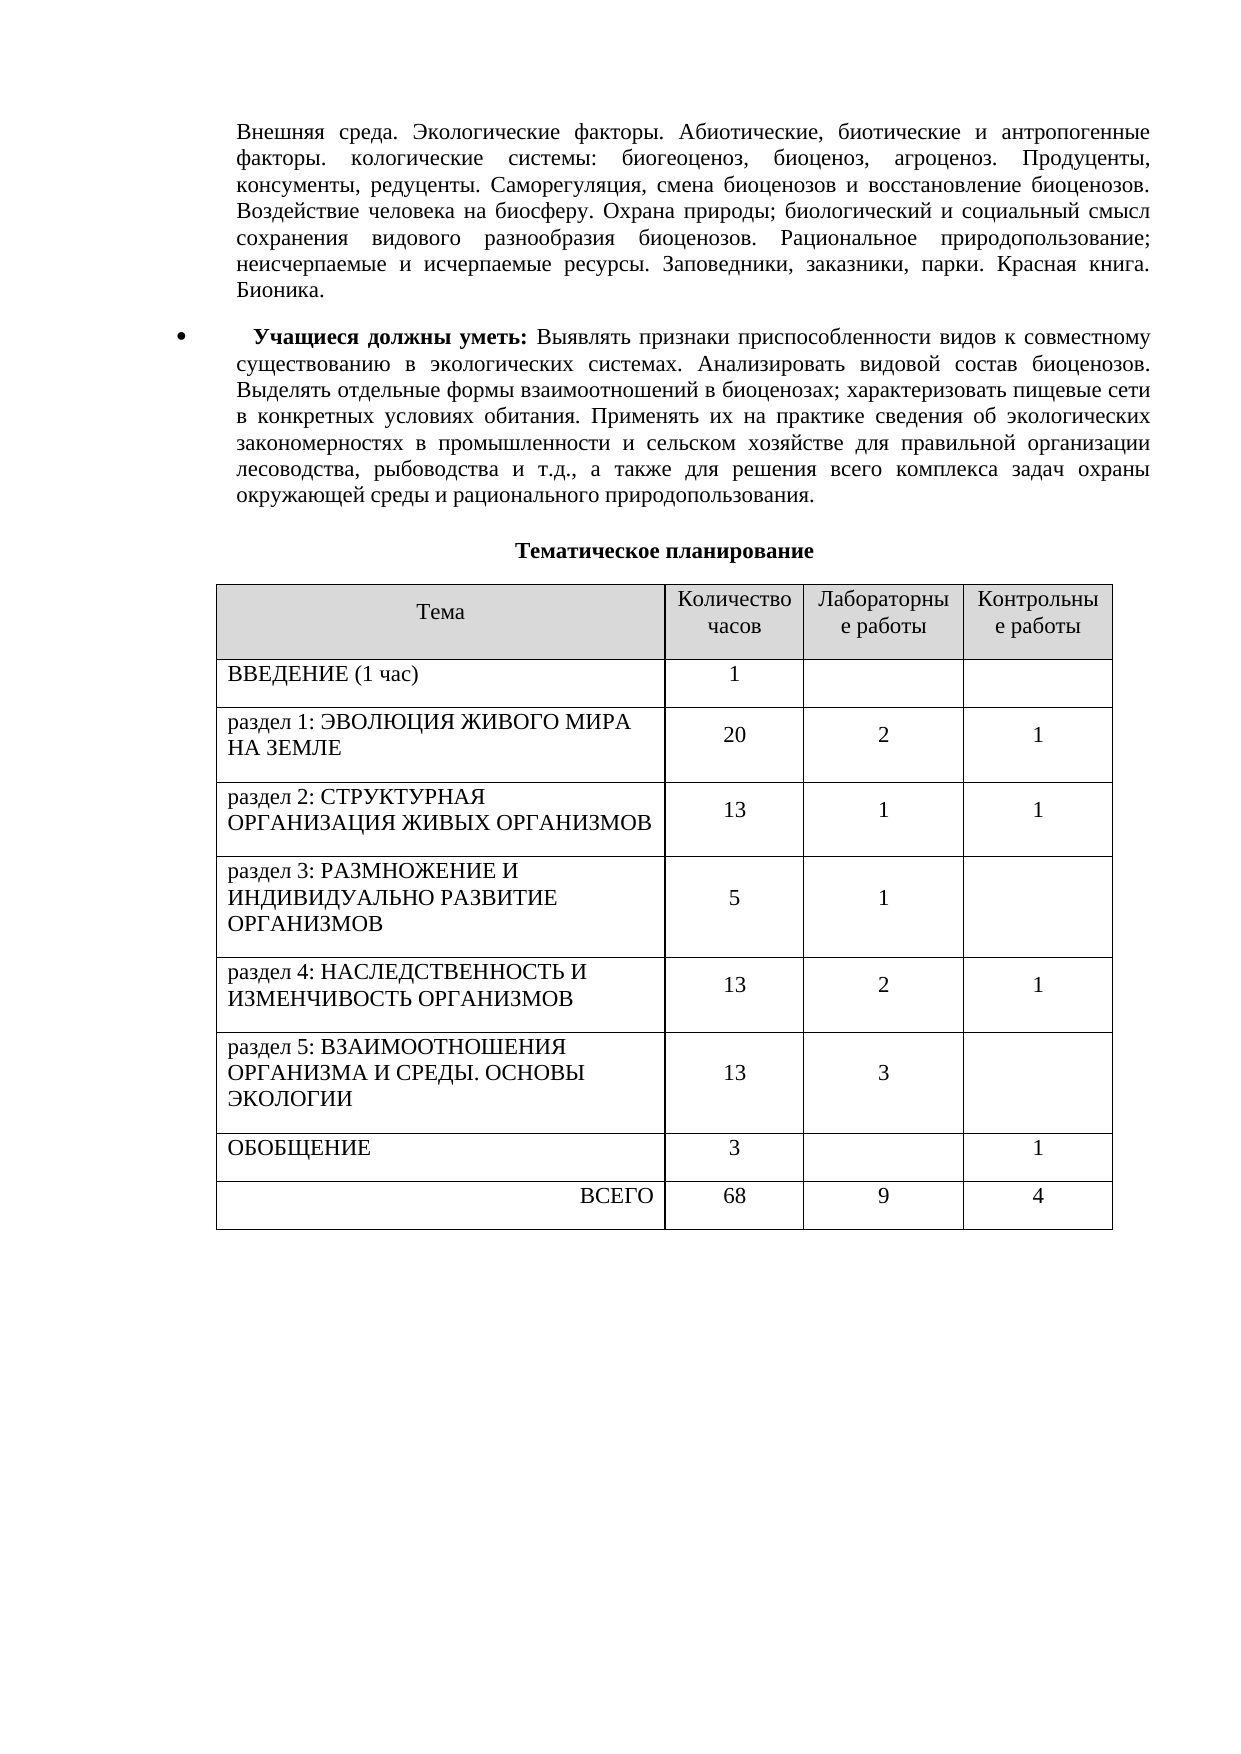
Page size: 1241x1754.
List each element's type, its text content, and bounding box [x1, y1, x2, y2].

table_header Количество часов [666, 585, 803, 659]
table_cell 1 [964, 958, 1112, 1032]
table_cell раздел 4: НАСЛЕДСТВЕННОСТЬ И ИЗМЕНЧИВОСТЬ ОРГАНИЗМОВ [217, 958, 664, 1032]
table_cell 1 [804, 783, 963, 856]
table_cell [804, 660, 963, 707]
table_cell 1 [666, 660, 803, 707]
table_cell 2 [804, 708, 963, 782]
table_header Лабораторные работы [804, 585, 963, 659]
table_cell 20 [666, 708, 803, 782]
table_cell раздел 1: ЭВОЛЮЦИЯ ЖИВОГО МИРА НА ЗЕМЛЕ [217, 708, 664, 782]
table_cell 3 [666, 1134, 803, 1181]
table_cell 2 [804, 958, 963, 1032]
table_cell 1 [964, 708, 1112, 782]
table_cell раздел 5: ВЗАИМООТНОШЕНИЯ ОРГАНИЗМА И СРЕДЫ. ОСНОВЫ ЭКОЛОГИИ [217, 1033, 664, 1133]
table_cell раздел 3: РАЗМНОЖЕНИЕ И ИНДИВИДУАЛЬНО РАЗВИТИЕ ОРГАНИЗМОВ [217, 857, 664, 957]
table_cell 1 [964, 783, 1112, 856]
table_cell 13 [666, 1033, 803, 1133]
table_cell раздел 2: СТРУКТУРНАЯ ОРГАНИЗАЦИЯ ЖИВЫХ ОРГАНИЗМОВ [217, 783, 664, 856]
table_cell 68 [666, 1182, 803, 1229]
table_cell 5 [666, 857, 803, 957]
text Тематическое планирование [177, 537, 1152, 563]
table_cell [804, 1134, 963, 1181]
table_cell 1 [804, 857, 963, 957]
table_cell [964, 857, 1112, 957]
list Учащиеся должны уметь: Выявлять признаки приспособленности видов к совместному существованию в экологических системах. Анализировать видовой состав биоценозов. Выделять отдельные формы взаимоотношений в биоценозах; характеризовать пищевые сети в конкретных условиях обитания. Применять их на практике сведения об экологических закономерностях в промышленности и сельском хозяйстве для правильной организации лесоводства, рыбоводства и т.д., а также для решения всего комплекса задач охраны окружающей среды и рационального природопользования. [177, 323, 1152, 508]
table_cell ВВЕДЕНИЕ (1 час) [217, 660, 664, 707]
table_cell 3 [804, 1033, 963, 1133]
table_header Контрольные работы [964, 585, 1112, 659]
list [177, 118, 1152, 303]
table_cell [964, 1033, 1112, 1133]
table_cell 9 [804, 1182, 963, 1229]
table_cell 13 [666, 783, 803, 856]
table_cell [964, 660, 1112, 707]
table_cell 4 [964, 1182, 1112, 1229]
table_cell 1 [964, 1134, 1112, 1181]
table_cell ВСЕГО [217, 1182, 664, 1229]
table_cell 13 [666, 958, 803, 1032]
table_header Тема [217, 585, 664, 659]
table_cell ОБОБЩЕНИЕ [217, 1134, 664, 1181]
